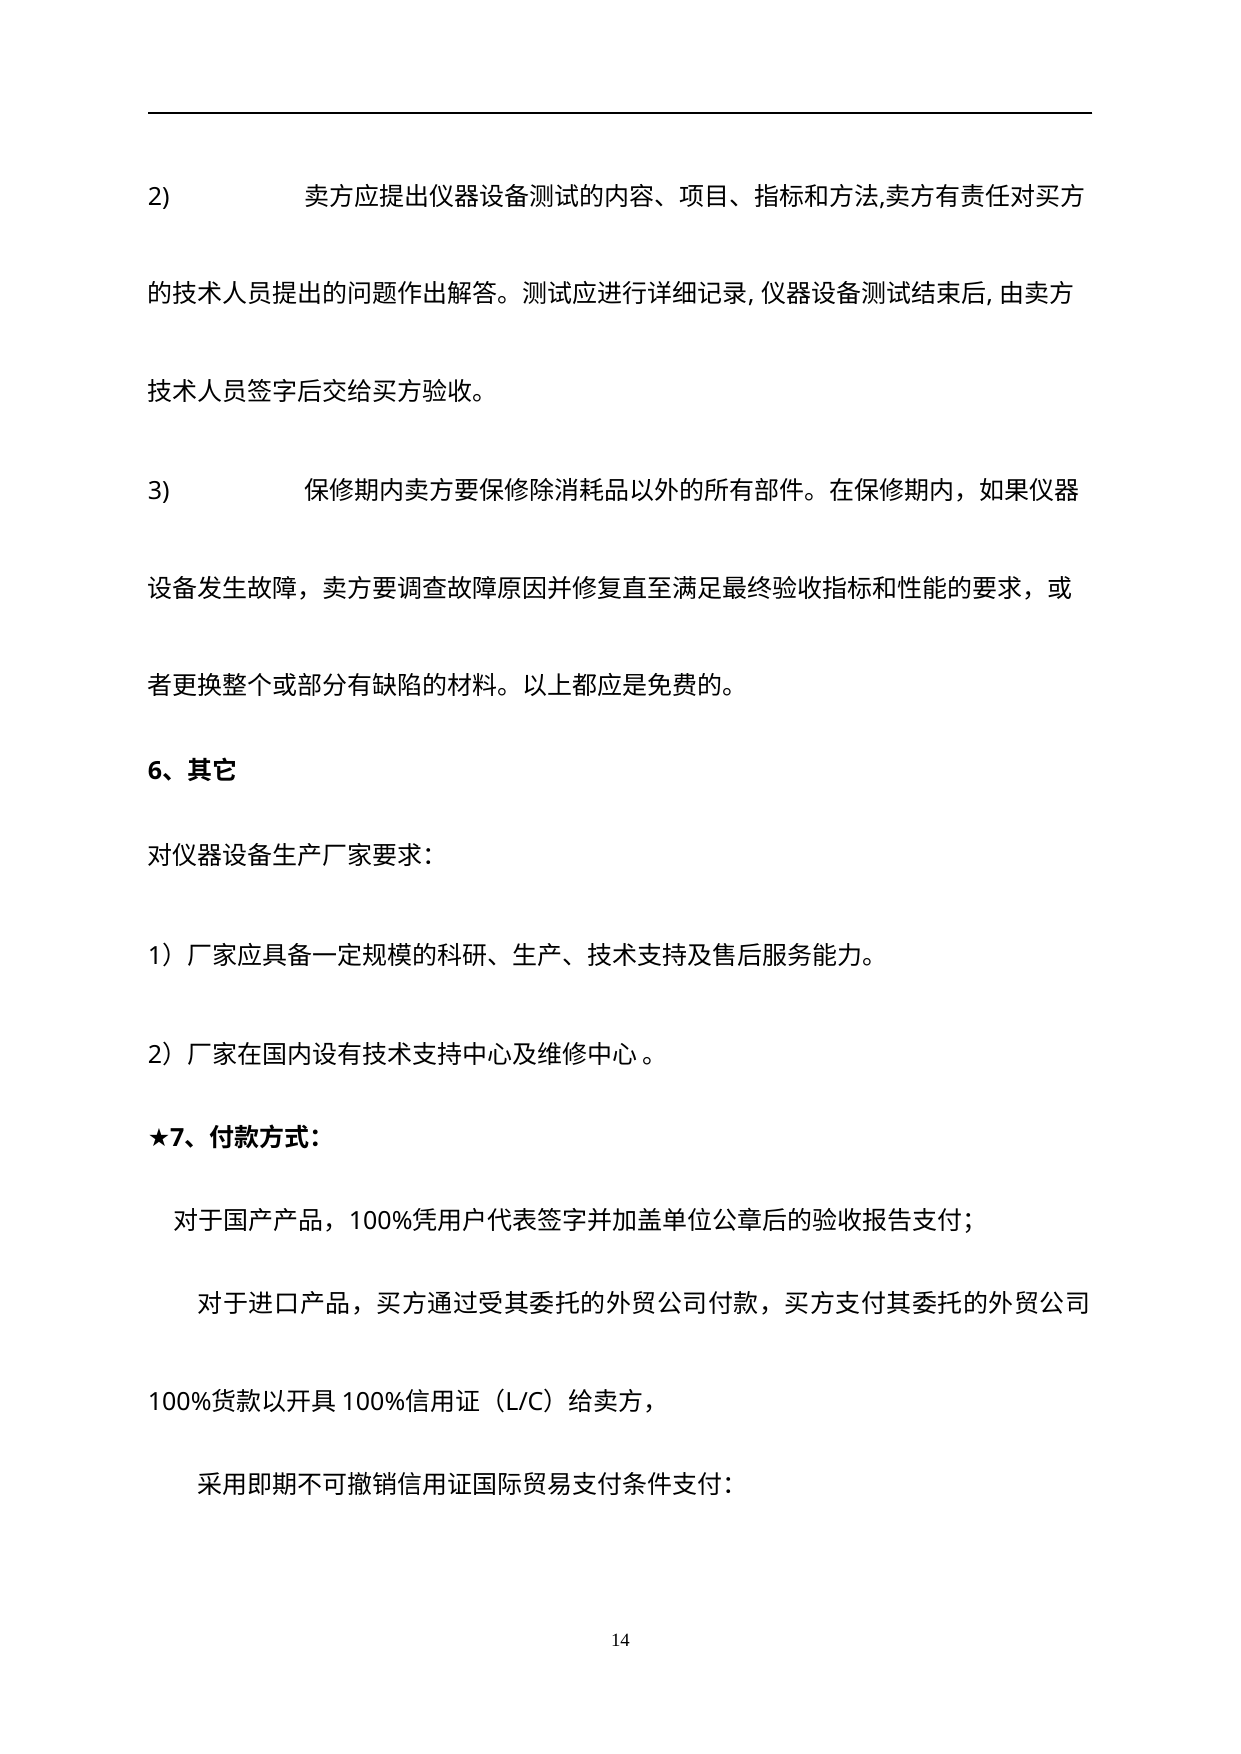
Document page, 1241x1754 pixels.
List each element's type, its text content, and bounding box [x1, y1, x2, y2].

list 保修期内卖方要保修除消耗品以外的所有部件。在保修期内，如果仪器设备发生故障，卖方要调查故障原因并修复直至满足最终验收指标和性能的要求，或者更换整个或部分有缺陷的材料。以上都应是免费的。 [148, 456, 1092, 716]
text 对于进口产品，买方通过受其委托的外贸公司付款，买方支付其委托的外贸公司100%货款以开具100%信用证（L/C）给卖方， [148, 1269, 1092, 1432]
list 卖方应提出仪器设备测试的内容、项目、指标和方法,卖方有责任对买方的技术人员提出的问题作出解答。测试应进行详细记录, 仪器设备测试结束后, 由卖方技术人员签字后交给买方验收。 [148, 162, 1092, 422]
text 2）厂家在国内设有技术支持中心及维修中心 。 [148, 1020, 1092, 1085]
text 对仪器设备生产厂家要求： [148, 821, 1092, 886]
text 采用即期不可撤销信用证国际贸易支付条件支付： [148, 1450, 1092, 1515]
text 6、其它 [148, 751, 1092, 787]
list 厂家应具备一定规模的科研、生产、技术支持及售后服务能力。 [148, 921, 1092, 986]
text ★7、付款方式： [148, 1103, 1092, 1168]
text 对于国产产品，100%凭用户代表签字并加盖单位公章后的验收报告支付； [148, 1186, 1092, 1251]
